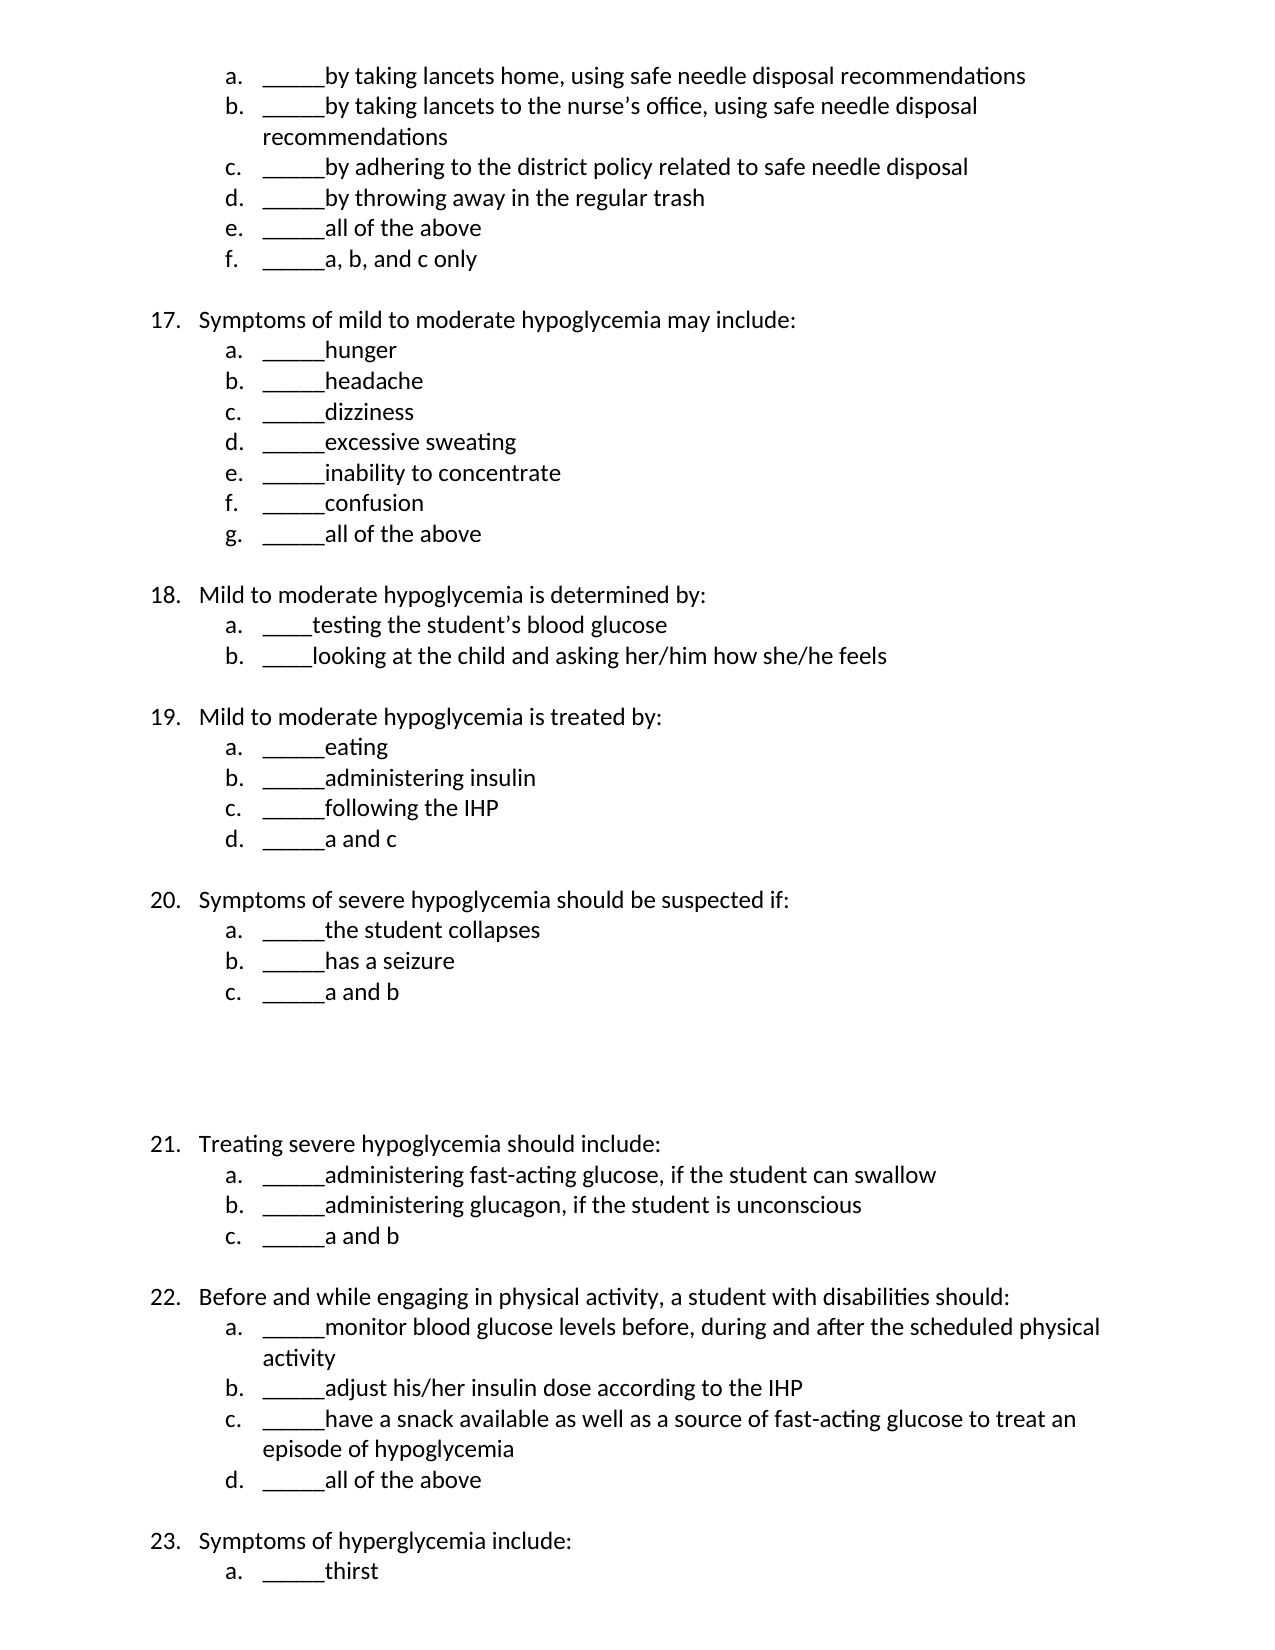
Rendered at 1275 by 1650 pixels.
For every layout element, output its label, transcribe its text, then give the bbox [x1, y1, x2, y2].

list _____inability to concentrate [225, 457, 1162, 487]
list Mild to moderate hypoglycemia is treated by: [150, 701, 1162, 731]
list _____thirst [225, 1556, 1162, 1586]
list Symptoms of hyperglycemia include: [150, 1525, 1162, 1556]
list Symptoms of mild to moderate hypoglycemia may include: [150, 304, 1162, 335]
list _____all of the above [225, 213, 1162, 243]
list _____administering insulin [225, 762, 1162, 792]
list _____adjust his/her insulin dose according to the IHP [225, 1372, 1162, 1403]
list _____monitor blood glucose levels before, during and after the scheduled physical activity [225, 1311, 1162, 1372]
list Before and while engaging in physical activity, a student with disabilities should: [150, 1281, 1162, 1311]
list _____by taking lancets home, using safe needle disposal recommendations [225, 60, 1162, 91]
list _____by throwing away in the regular trash [225, 182, 1162, 213]
list _____all of the above [225, 1464, 1162, 1494]
list ____testing the student’s blood glucose [225, 609, 1162, 640]
list _____hunger [225, 335, 1162, 365]
list _____by taking lancets to the nurse’s office, using safe needle disposal recommendations [225, 91, 1162, 152]
list _____administering fast-acting glucose, if the student can swallow [225, 1159, 1162, 1189]
list _____a and c [225, 823, 1162, 853]
list _____by adhering to the district policy related to safe needle disposal [225, 152, 1162, 182]
list _____headache [225, 365, 1162, 396]
list _____administering glucagon, if the student is unconscious [225, 1189, 1162, 1220]
list _____excessive sweating [225, 426, 1162, 457]
list ____looking at the child and asking her/him how she/he feels [225, 640, 1162, 670]
list _____all of the above [225, 518, 1162, 548]
list _____a, b, and c only [225, 243, 1162, 274]
list Treating severe hypoglycemia should include: [150, 1128, 1162, 1159]
list _____eating [225, 731, 1162, 762]
list Symptoms of severe hypoglycemia should be suspected if: [150, 884, 1162, 914]
list _____dizziness [225, 396, 1162, 426]
list _____the student collapses [225, 914, 1162, 945]
list _____following the IHP [225, 792, 1162, 823]
list _____have a snack available as well as a source of fast-acting glucose to treat an episode of hypoglycemia [225, 1403, 1162, 1464]
list _____confusion [225, 487, 1162, 518]
list Mild to moderate hypoglycemia is determined by: [150, 579, 1162, 609]
list _____a and b [225, 976, 1162, 1006]
list _____a and b [225, 1220, 1162, 1250]
list _____has a seizure [225, 945, 1162, 976]
